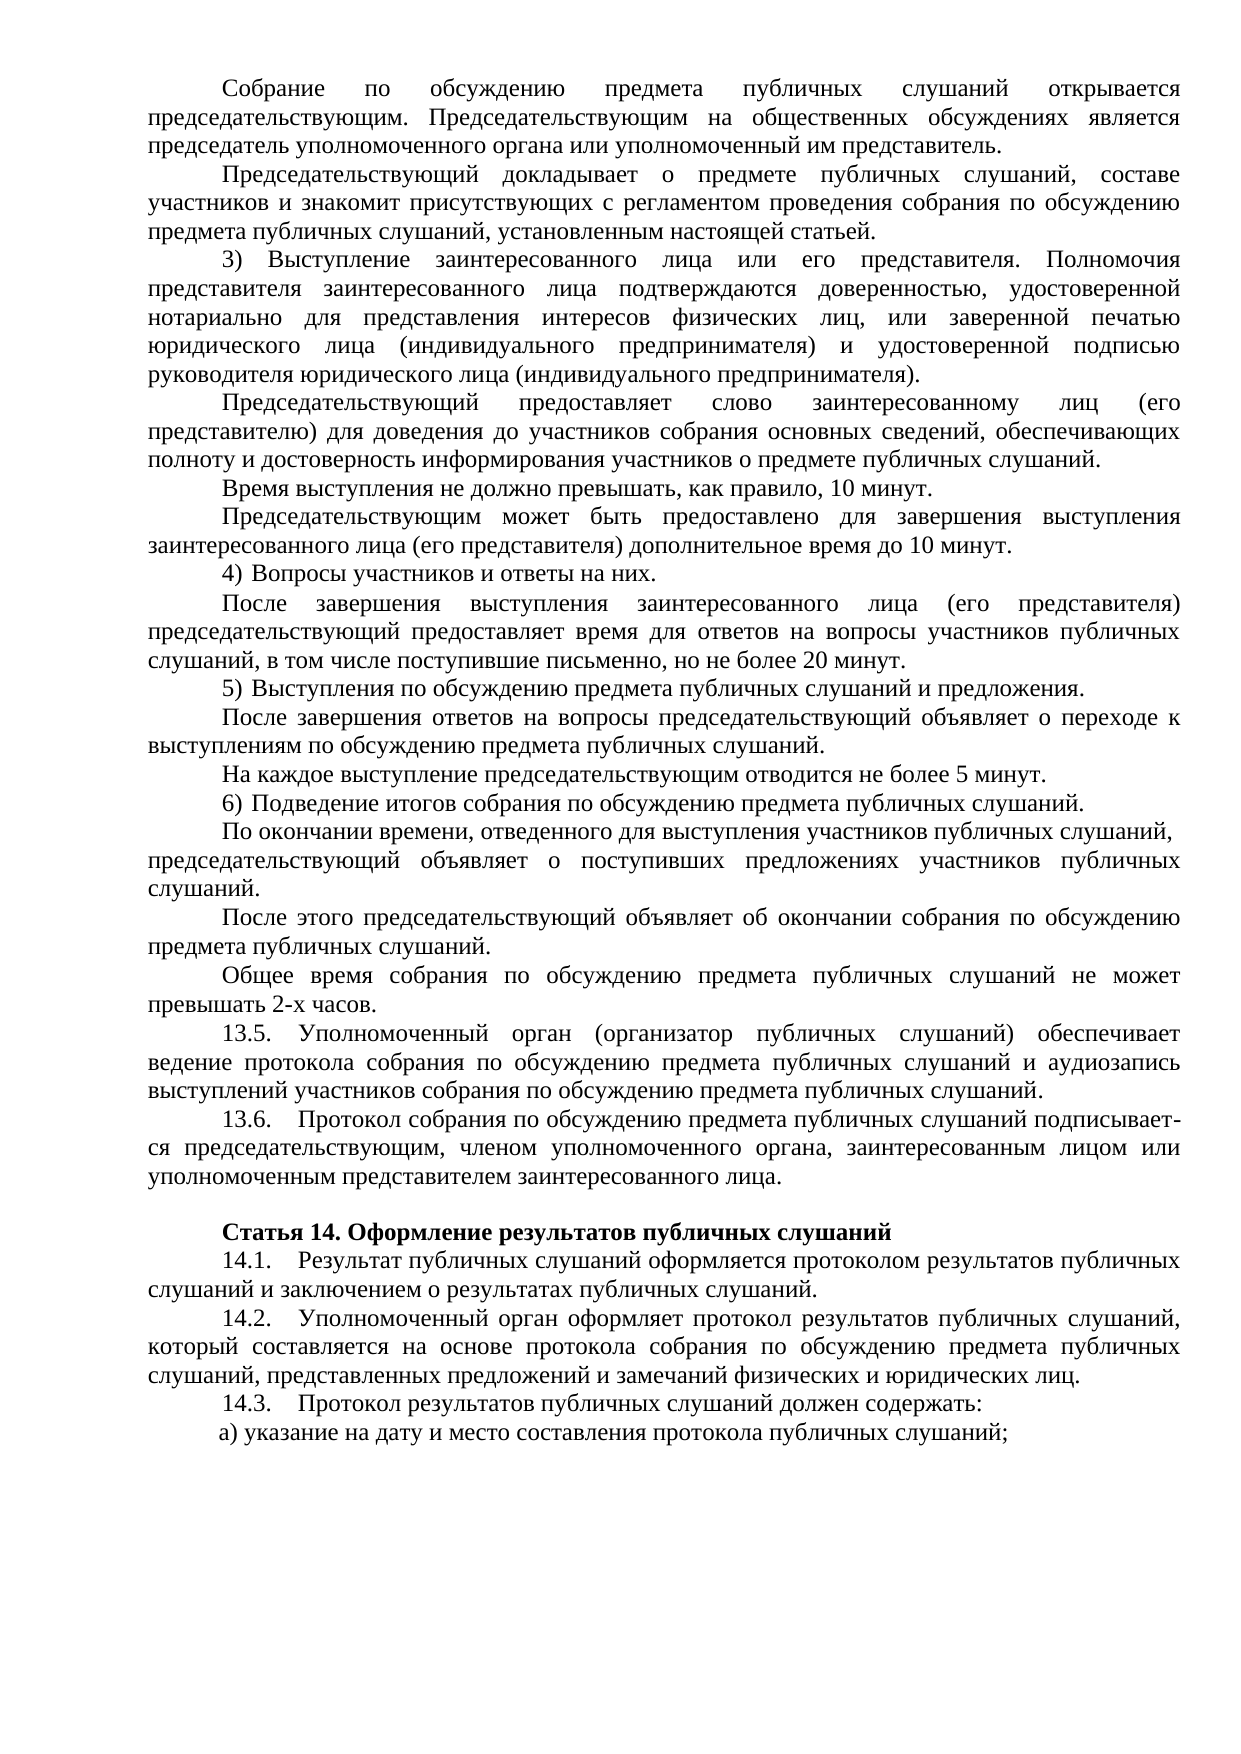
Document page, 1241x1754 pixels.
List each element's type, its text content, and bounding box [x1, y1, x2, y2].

text Собрание по обсуждению предмета публичных слушаний открывается председательствующим. Председательствующим на общественных обсуждениях является председатель уполномоченного органа или уполномоченный им представитель. [148, 74, 1181, 159]
text Председательствующий предоставляет слово заинтересованному лиц (его представителю) для доведения до участников собрания основных сведений, обеспечивающих полноту и достоверность информирования участников о предмете публичных слушаний. [148, 388, 1181, 473]
text 4) Вопросы участников и ответы на них. [148, 559, 1181, 588]
text На каждое выступление председательствующим отводится не более 5 минут. [148, 759, 1181, 788]
text 3) Выступление заинтересованного лица или его представителя. Полномочия представителя заинтересованного лица подтверждаются доверенностью, удостоверенной нотариально для представления интересов физических лиц, или заверенной печатью юридического лица (индивидуального предпринимателя) и удостоверенной подписью руководителя юридического лица (индивидуального предпринимателя). [148, 245, 1181, 388]
list Протокол результатов публичных слушаний должен содержать: [148, 1389, 1181, 1417]
text Время выступления не должно превышать, как правило, 10 минут. [148, 473, 1181, 502]
text Председательствующим может быть предоставлено для завершения выступления заинтересованного лица (его представителя) дополнительное время до 10 минут. [148, 502, 1181, 559]
text После этого председательствующий объявляет об окончании собрания по обсуждению предмета публичных слушаний. [148, 903, 1181, 960]
list Результат публичных слушаний оформляется протоколом результатов публичных слушаний и заключением о результатах публичных слушаний. [148, 1246, 1181, 1303]
text После завершения выступления заинтересованного лица (его представителя) председательствующий предоставляет время для ответов на вопросы участников публичных слушаний, в том числе поступившие письменно, но не более 20 минут. [148, 588, 1181, 674]
text Общее время собрания по обсуждению предмета публичных слушаний не может превышать 2-х часов. [148, 961, 1181, 1018]
text Председательствующий докладывает о предмете публичных слушаний, составе участников и знакомит присутствующих с регламентом проведения собрания по обсуждению предмета публичных слушаний, установленным настоящей статьей. [148, 159, 1181, 245]
text Статья 14. Оформление результатов публичных слушаний [148, 1218, 1181, 1246]
list Протокол собрания по обсуждению предмета публичных слушаний подписывается председательствующим, членом уполномоченного органа, заинтересованным лицом или уполномоченным представителем заинтересованного лица. [148, 1104, 1181, 1190]
list Уполномоченный орган (организатор публичных слушаний) обеспечивает ведение протокола собрания по обсуждению предмета публичных слушаний и аудиозапись выступлений участников собрания по обсуждению предмета публичных слушаний. [148, 1019, 1181, 1104]
list Уполномоченный орган оформляет протокол результатов публичных слушаний, который составляется на основе протокола собрания по обсуждению предмета публичных слушаний, представленных предложений и замечаний физических и юридических лиц. [148, 1303, 1181, 1389]
text 5) Выступления по обсуждению предмета публичных слушаний и предложения. После завершения ответов на вопросы председательствующий объявляет о переходе к выступлениям по обсуждению предмета публичных слушаний. [148, 674, 1181, 759]
text а) указание на дату и место составления протокола публичных слушаний; [148, 1417, 1181, 1446]
text 6) Подведение итогов собрания по обсуждению предмета публичных слушаний. По окончании времени, отведенного для выступления участников публичных слушаний, председательствующий объявляет о поступивших предложениях участников публичных слушаний. [148, 788, 1181, 902]
